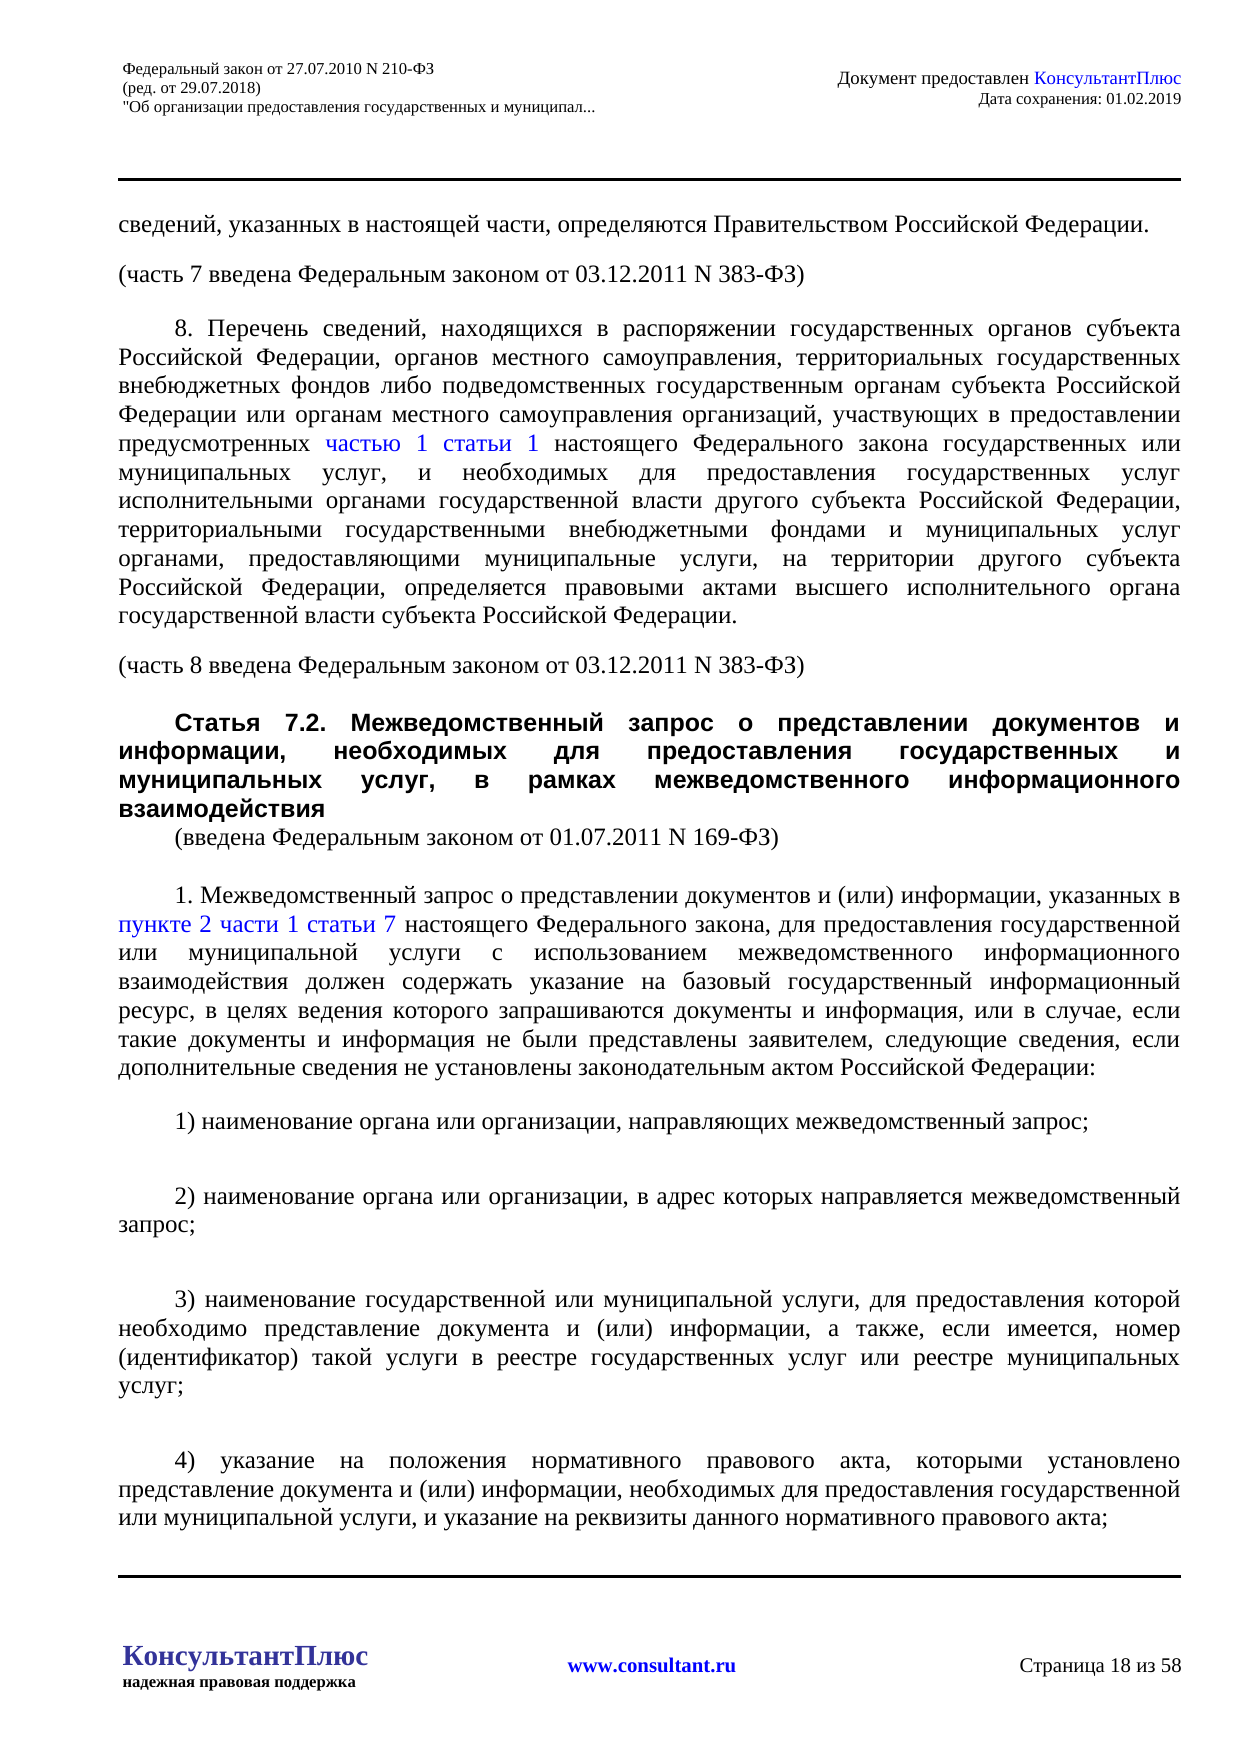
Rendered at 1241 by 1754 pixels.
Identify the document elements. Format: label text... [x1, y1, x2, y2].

text 4) указание на положения нормативного правового акта, которыми установлено представление документа и (или) информации, необходимых для предоставления государственной или муниципальной услуги, и указание на реквизиты данного нормативного правового акта; [118, 1445, 1181, 1531]
text (часть 8 введена Федеральным законом от 03.12.2011 N 383-ФЗ) [118, 650, 1181, 679]
text (введена Федеральным законом от 01.07.2011 N 169-ФЗ) [118, 822, 1181, 851]
text 8. Перечень сведений, находящихся в распоряжении государственных органов субъекта Российской Федерации, органов местного самоуправления, территориальных государственных внебюджетных фондов либо подведомственных государственным органам субъекта Российской Федерации или органам местного самоуправления организаций, участвующих в предоставлении предусмотренных частью 1 статьи 1 настоящего Федерального закона государственных или муниципальных услуг, и необходимых для предоставления государственных услуг исполнительными органами государственной власти другого субъекта Российской Федерации, территориальными государственными внебюджетными фондами и муниципальных услуг органами, предоставляющими муниципальные услуги, на территории другого субъекта Российской Федерации, определяется правовыми актами высшего исполнительного органа государственной власти субъекта Российской Федерации. [118, 313, 1181, 629]
text 3) наименование государственной или муниципальной услуги, для предоставления которой необходимо представление документа и (или) информации, а также, если имеется, номер (идентификатор) такой услуги в реестре государственных услуг или реестре муниципальных услуг; [118, 1284, 1181, 1399]
text 1) наименование органа или организации, направляющих межведомственный запрос; [118, 1106, 1181, 1135]
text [118, 209, 1181, 238]
title Статья 7.2. Межведомственный запрос о представлении документов и информации, необходимых для предоставления государственных и муниципальных услуг, в рамках межведомственного информационного взаимодействия [118, 707, 1181, 822]
text 2) наименование органа или организации, в адрес которых направляется межведомственный запрос; [118, 1181, 1181, 1238]
text 1. Межведомственный запрос о представлении документов и (или) информации, указанных в пункте 2 части 1 статьи 7 настоящего Федерального закона, для предоставления государственной или муниципальной услуги с использованием межведомственного информационного взаимодействия должен содержать указание на базовый государственный информационный ресурс, в целях ведения которого запрашиваются документы и информация, или в случае, если такие документы и информация не были представлены заявителем, следующие сведения, если дополнительные сведения не установлены законодательным актом Российской Федерации: [118, 880, 1181, 1081]
text (часть 7 введена Федеральным законом от 03.12.2011 N 383-ФЗ) [118, 259, 1181, 288]
